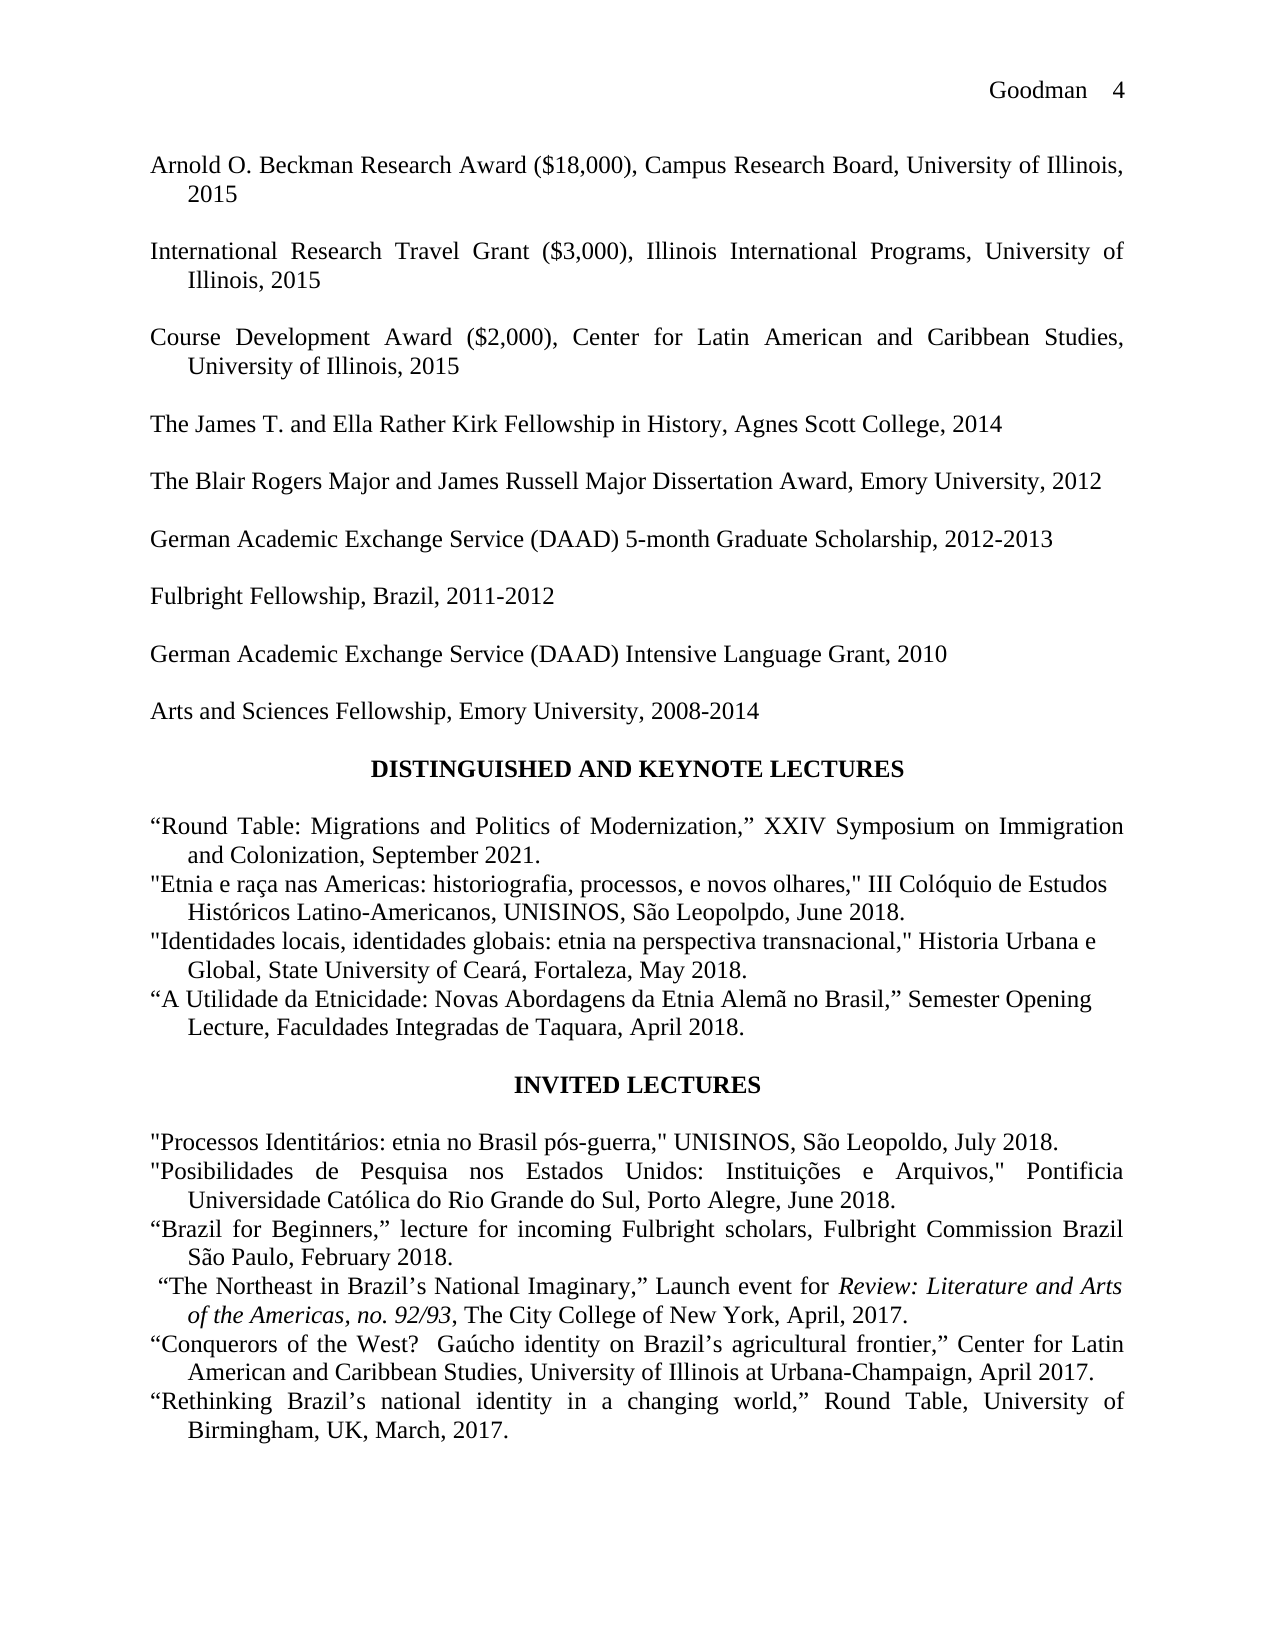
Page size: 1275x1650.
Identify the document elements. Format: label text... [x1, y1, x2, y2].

text The James T. and Ella Rather Kirk Fellowship in History, Agnes Scott College, 2014 [150, 409, 1125, 437]
subtitle "Identidades locais, identidades globais: etnia na perspectiva transnacional," Historia Urbana e Global, State University of Ceará, Fortaleza, May 2018. [150, 926, 1125, 984]
text “Round Table: Migrations and Politics of Modernization,” XXIV Symposium on Immigration and Colonization, September 2021. [150, 811, 1125, 869]
text “Brazil for Beginners,” lecture for incoming Fulbright scholars, Fulbright Commission Brazil São Paulo, February 2018. [150, 1214, 1125, 1271]
text “The Northeast in Brazil’s National Imaginary,” Launch event for Review: Literature and Arts of the Americas, no. 92/93, The City College of New York, April, 2017. [150, 1271, 1125, 1329]
text German Academic Exchange Service (DAAD) Intensive Language Grant, 2010 [150, 639, 1125, 667]
subtitle "Etnia e raça nas Americas: historiografia, processos, e novos olhares," III Colóquio de Estudos Históricos Latino-Americanos, UNISINOS, São Leopolpdo, June 2018. [150, 869, 1125, 926]
text Course Development Award ($2,000), Center for Latin American and Caribbean Studies, University of Illinois, 2015 [150, 322, 1125, 380]
text Fulbright Fellowship, Brazil, 2011-2012 [150, 581, 1125, 610]
text German Academic Exchange Service (DAAD) 5-month Graduate Scholarship, 2012-2013 [150, 524, 1125, 552]
text "Processos Identitários: etnia no Brasil pós-guerra," UNISINOS, São Leopoldo, July 2018. [150, 1127, 1125, 1156]
subtitle DISTINGUISHED AND KEYNOTE LECTURES [150, 754, 1125, 782]
text “Rethinking Brazil’s national identity in a changing world,” Round Table, University of Birmingham, UK, March, 2017. [150, 1386, 1125, 1444]
text International Research Travel Grant ($3,000), Illinois International Programs, University of Illinois, 2015 [150, 236, 1125, 294]
text Arts and Sciences Fellowship, Emory University, 2008-2014 [150, 696, 1125, 725]
text "Posibilidades de Pesquisa nos Estados Unidos: Instituições e Arquivos," Pontificia Universidade Católica do Rio Grande do Sul, Porto Alegre, June 2018. [150, 1156, 1125, 1214]
text “Conquerors of the West? Gaúcho identity on Brazil’s agricultural frontier,” Center for Latin American and Caribbean Studies, University of Illinois at Urbana-Champaign, April 2017. [150, 1329, 1125, 1386]
text “A Utilidade da Etnicidade: Novas Abordagens da Etnia Alemã no Brasil,” Semester Opening Lecture, Faculdades Integradas de Taquara, April 2018. [150, 984, 1125, 1041]
text Arnold O. Beckman Research Award ($18,000), Campus Research Board, University of Illinois, 2015 [150, 150, 1125, 207]
text The Blair Rogers Major and James Russell Major Dissertation Award, Emory University, 2012 [150, 466, 1125, 495]
subtitle INVITED LECTURES [150, 1070, 1125, 1099]
